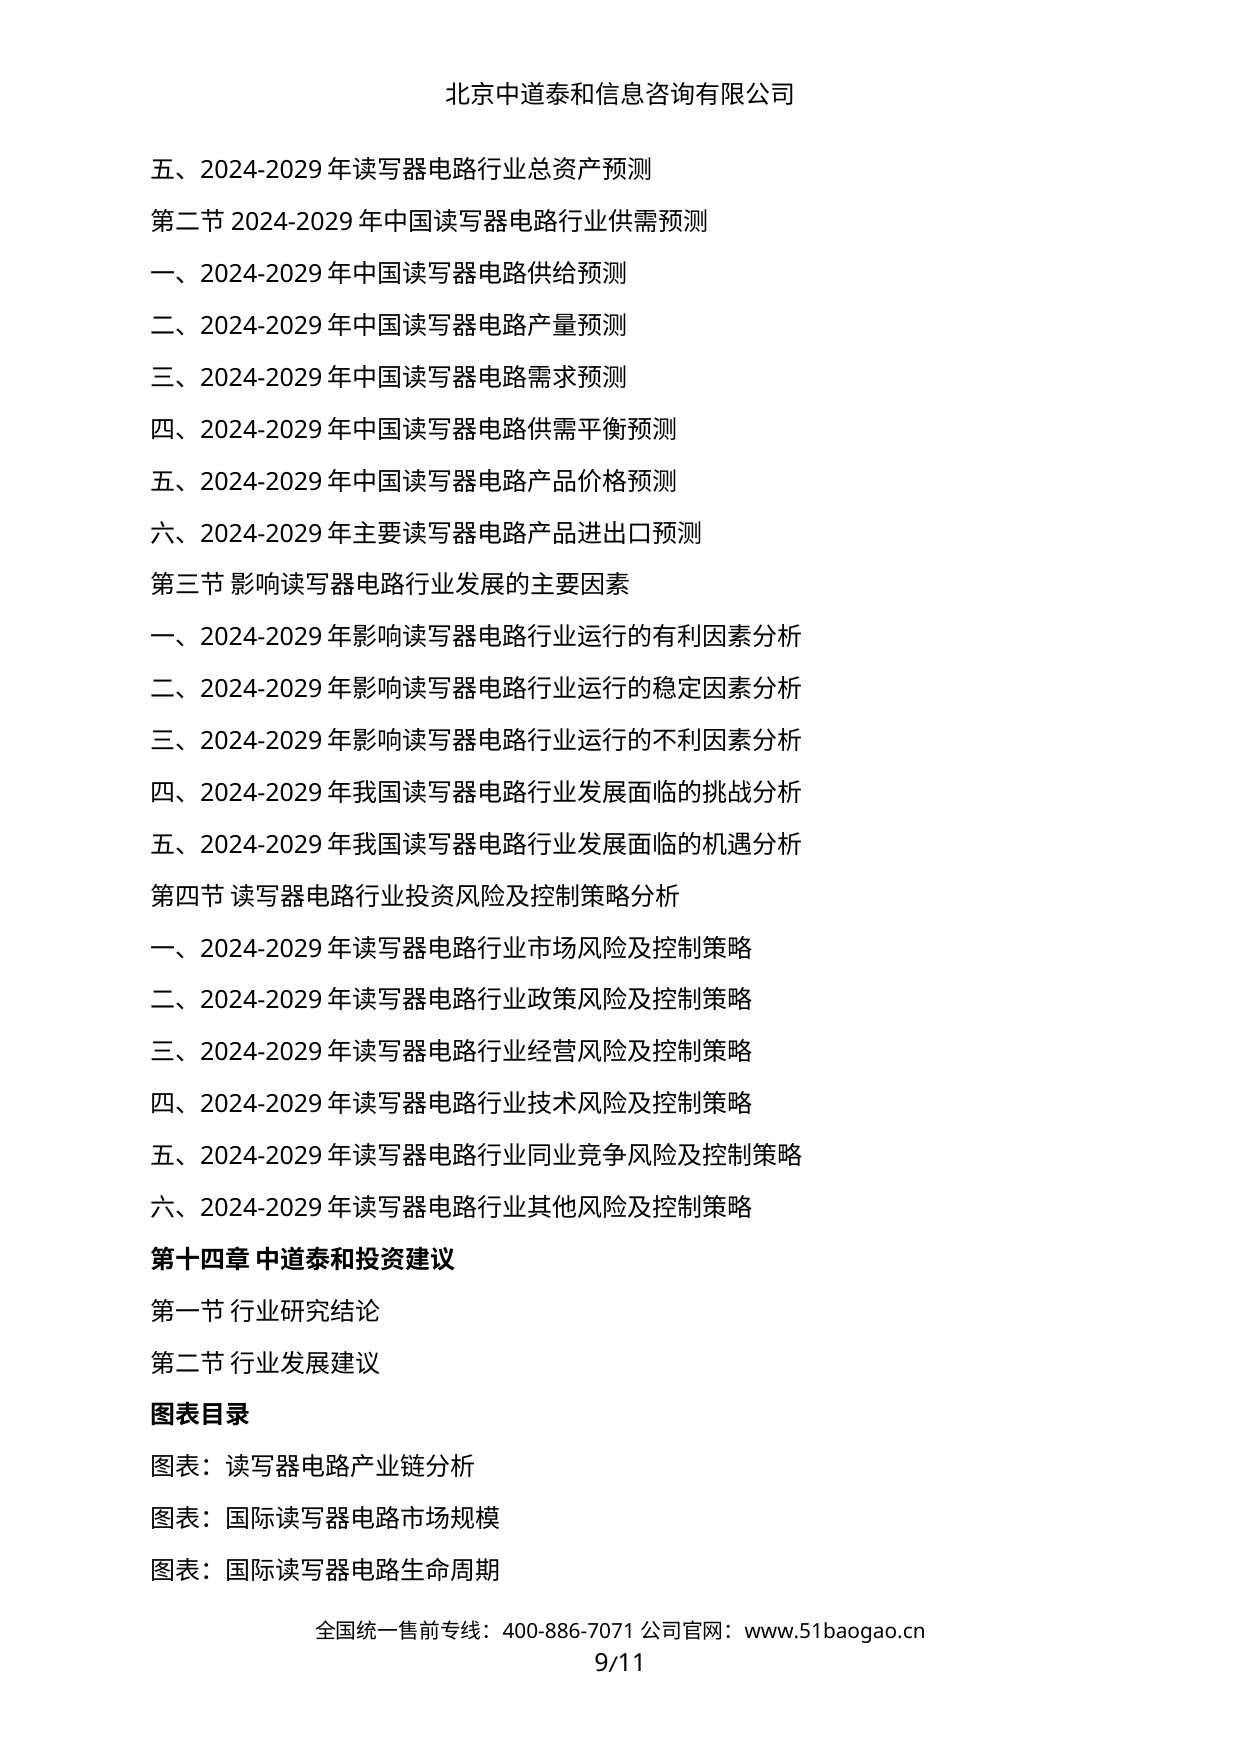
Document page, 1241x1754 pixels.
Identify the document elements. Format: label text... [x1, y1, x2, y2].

text 二、2024-2029年影响读写器电路行业运行的稳定因素分析 [150, 669, 1090, 705]
text 图表：读写器电路产业链分析 [150, 1447, 1090, 1483]
text 第一节 行业研究结论 [150, 1291, 1090, 1327]
text 三、2024-2029年影响读写器电路行业运行的不利因素分析 [150, 721, 1090, 757]
text 第三节 影响读写器电路行业发展的主要因素 [150, 565, 1090, 601]
text 第十四章 中道泰和投资建议 [150, 1239, 1090, 1276]
text 一、2024-2029年读写器电路行业市场风险及控制策略 [150, 928, 1090, 964]
text 五、2024-2029年读写器电路行业同业竞争风险及控制策略 [150, 1136, 1090, 1172]
text 图表：国际读写器电路市场规模 [150, 1499, 1090, 1535]
text 四、2024-2029年读写器电路行业技术风险及控制策略 [150, 1084, 1090, 1120]
text 图表目录 [150, 1395, 1090, 1431]
text 三、2024-2029年读写器电路行业经营风险及控制策略 [150, 1032, 1090, 1068]
text 第二节 2024-2029年中国读写器电路行业供需预测 [150, 202, 1090, 238]
text 图表：国际读写器电路生命周期 [150, 1551, 1090, 1587]
text 六、2024-2029年读写器电路行业其他风险及控制策略 [150, 1187, 1090, 1224]
text 五、2024-2029年我国读写器电路行业发展面临的机遇分析 [150, 824, 1090, 861]
text 四、2024-2029年中国读写器电路供需平衡预测 [150, 409, 1090, 446]
text 四、2024-2029年我国读写器电路行业发展面临的挑战分析 [150, 772, 1090, 809]
text 第二节 行业发展建议 [150, 1343, 1090, 1379]
text 三、2024-2029年中国读写器电路需求预测 [150, 357, 1090, 394]
text 第四节 读写器电路行业投资风险及控制策略分析 [150, 876, 1090, 912]
text 五、2024-2029年读写器电路行业总资产预测 [150, 150, 1090, 186]
text 六、2024-2029年主要读写器电路产品进出口预测 [150, 513, 1090, 549]
text 二、2024-2029年中国读写器电路产量预测 [150, 306, 1090, 342]
text 一、2024-2029年影响读写器电路行业运行的有利因素分析 [150, 617, 1090, 653]
text 二、2024-2029年读写器电路行业政策风险及控制策略 [150, 980, 1090, 1016]
text 五、2024-2029年中国读写器电路产品价格预测 [150, 461, 1090, 497]
text 一、2024-2029年中国读写器电路供给预测 [150, 254, 1090, 290]
